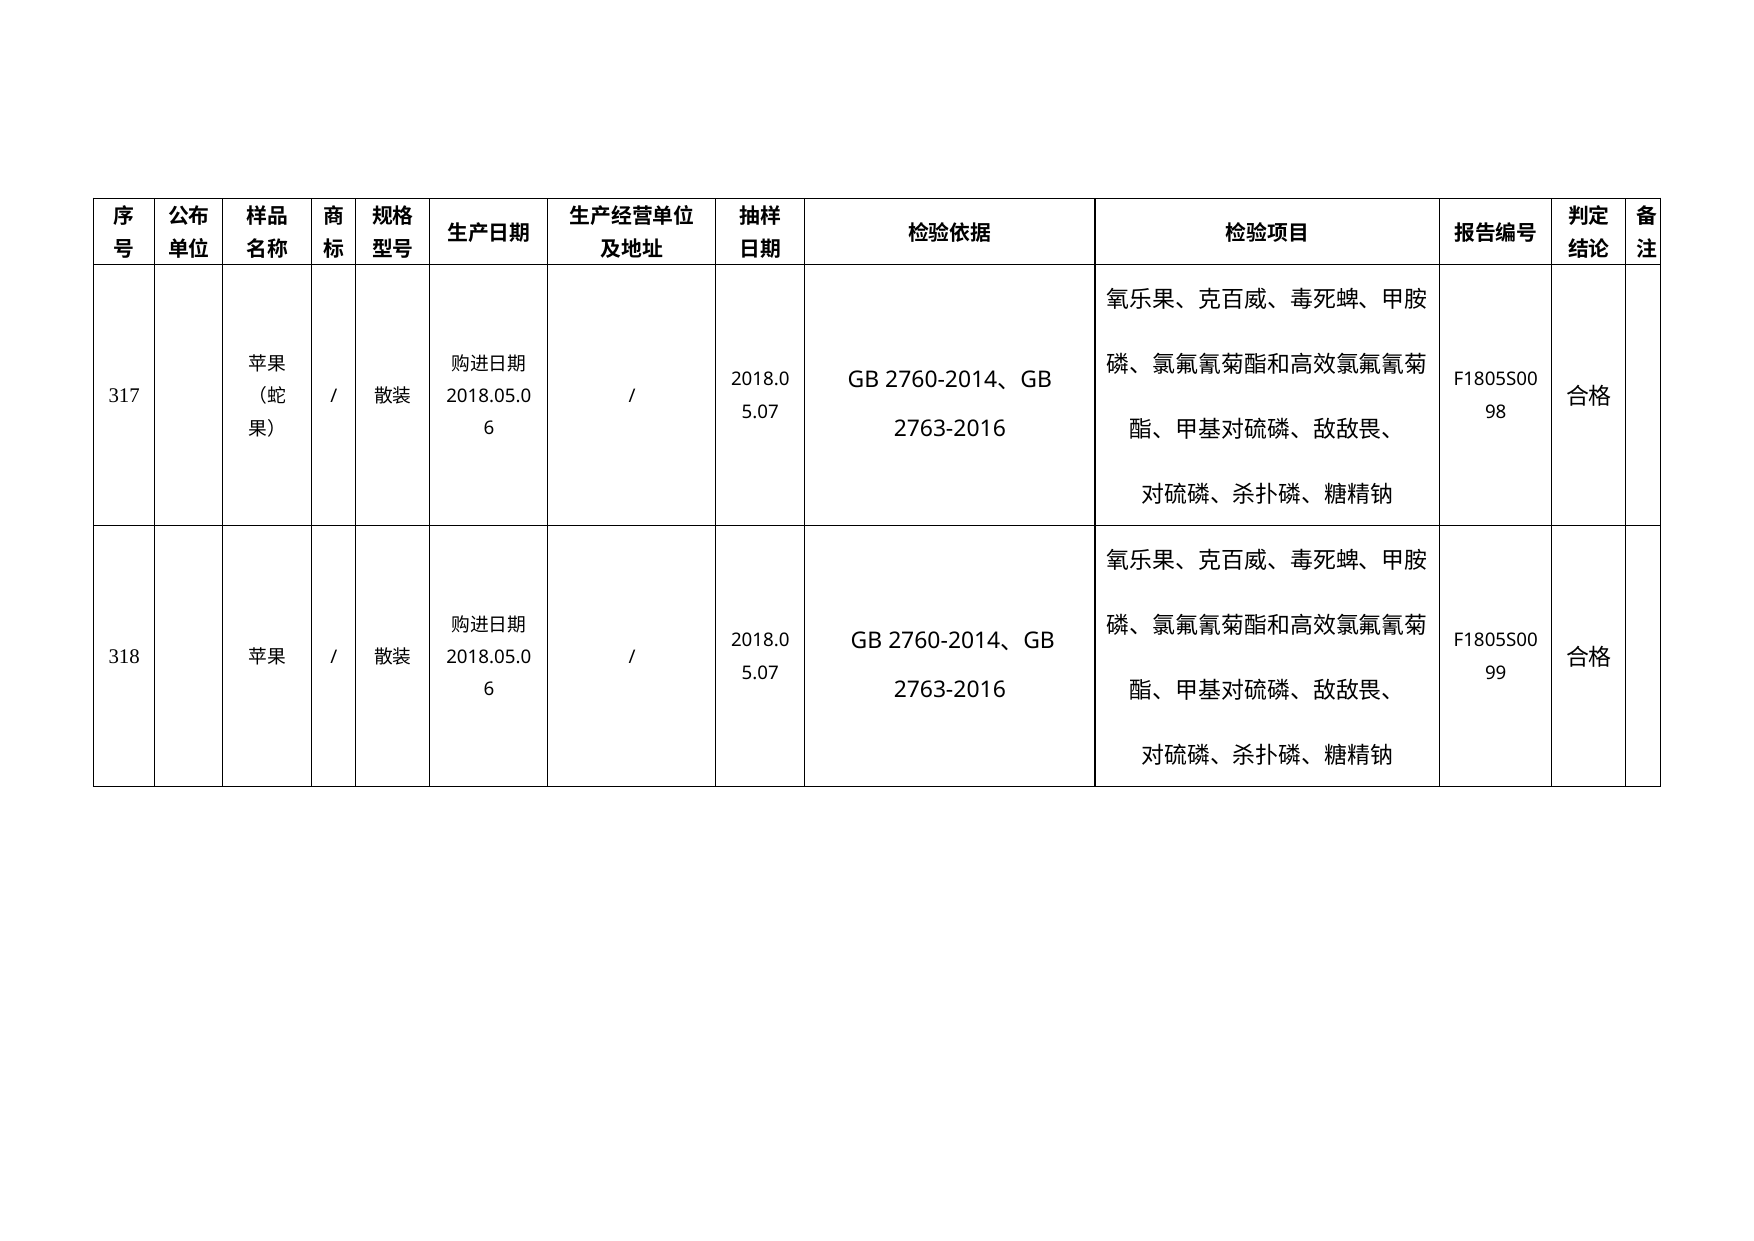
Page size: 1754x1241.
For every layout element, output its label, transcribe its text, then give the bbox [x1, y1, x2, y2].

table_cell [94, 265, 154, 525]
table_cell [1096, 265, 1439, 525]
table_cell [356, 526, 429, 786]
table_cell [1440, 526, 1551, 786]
table_header 检验项目 [1096, 199, 1439, 264]
table_header 生产日期 [430, 199, 547, 264]
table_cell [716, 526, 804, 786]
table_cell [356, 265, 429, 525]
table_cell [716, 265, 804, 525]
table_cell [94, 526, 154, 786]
table_header 报告编号 [1440, 199, 1551, 264]
table_header 抽样 日期 [716, 199, 804, 264]
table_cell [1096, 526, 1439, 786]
table_header 公布 单位 [155, 199, 222, 264]
table_header 检验依据 [805, 199, 1094, 264]
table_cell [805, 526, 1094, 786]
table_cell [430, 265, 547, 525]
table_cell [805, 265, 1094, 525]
table_header 生产经营单位及地址 [548, 199, 715, 264]
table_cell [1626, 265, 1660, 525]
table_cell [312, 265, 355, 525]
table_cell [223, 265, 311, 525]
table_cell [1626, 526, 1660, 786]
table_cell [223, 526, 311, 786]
table_header 判定 结论 [1552, 199, 1625, 264]
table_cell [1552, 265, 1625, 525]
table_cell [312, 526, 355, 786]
table_header 商标 [312, 199, 355, 264]
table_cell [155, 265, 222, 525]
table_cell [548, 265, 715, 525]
table_header 规格型号 [356, 199, 429, 264]
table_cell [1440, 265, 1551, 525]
table_header 序 号 [94, 199, 154, 264]
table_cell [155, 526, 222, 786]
table_header 样品 名称 [223, 199, 311, 264]
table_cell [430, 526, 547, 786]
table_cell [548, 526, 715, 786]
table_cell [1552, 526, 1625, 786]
table_header 备注 [1626, 199, 1660, 264]
